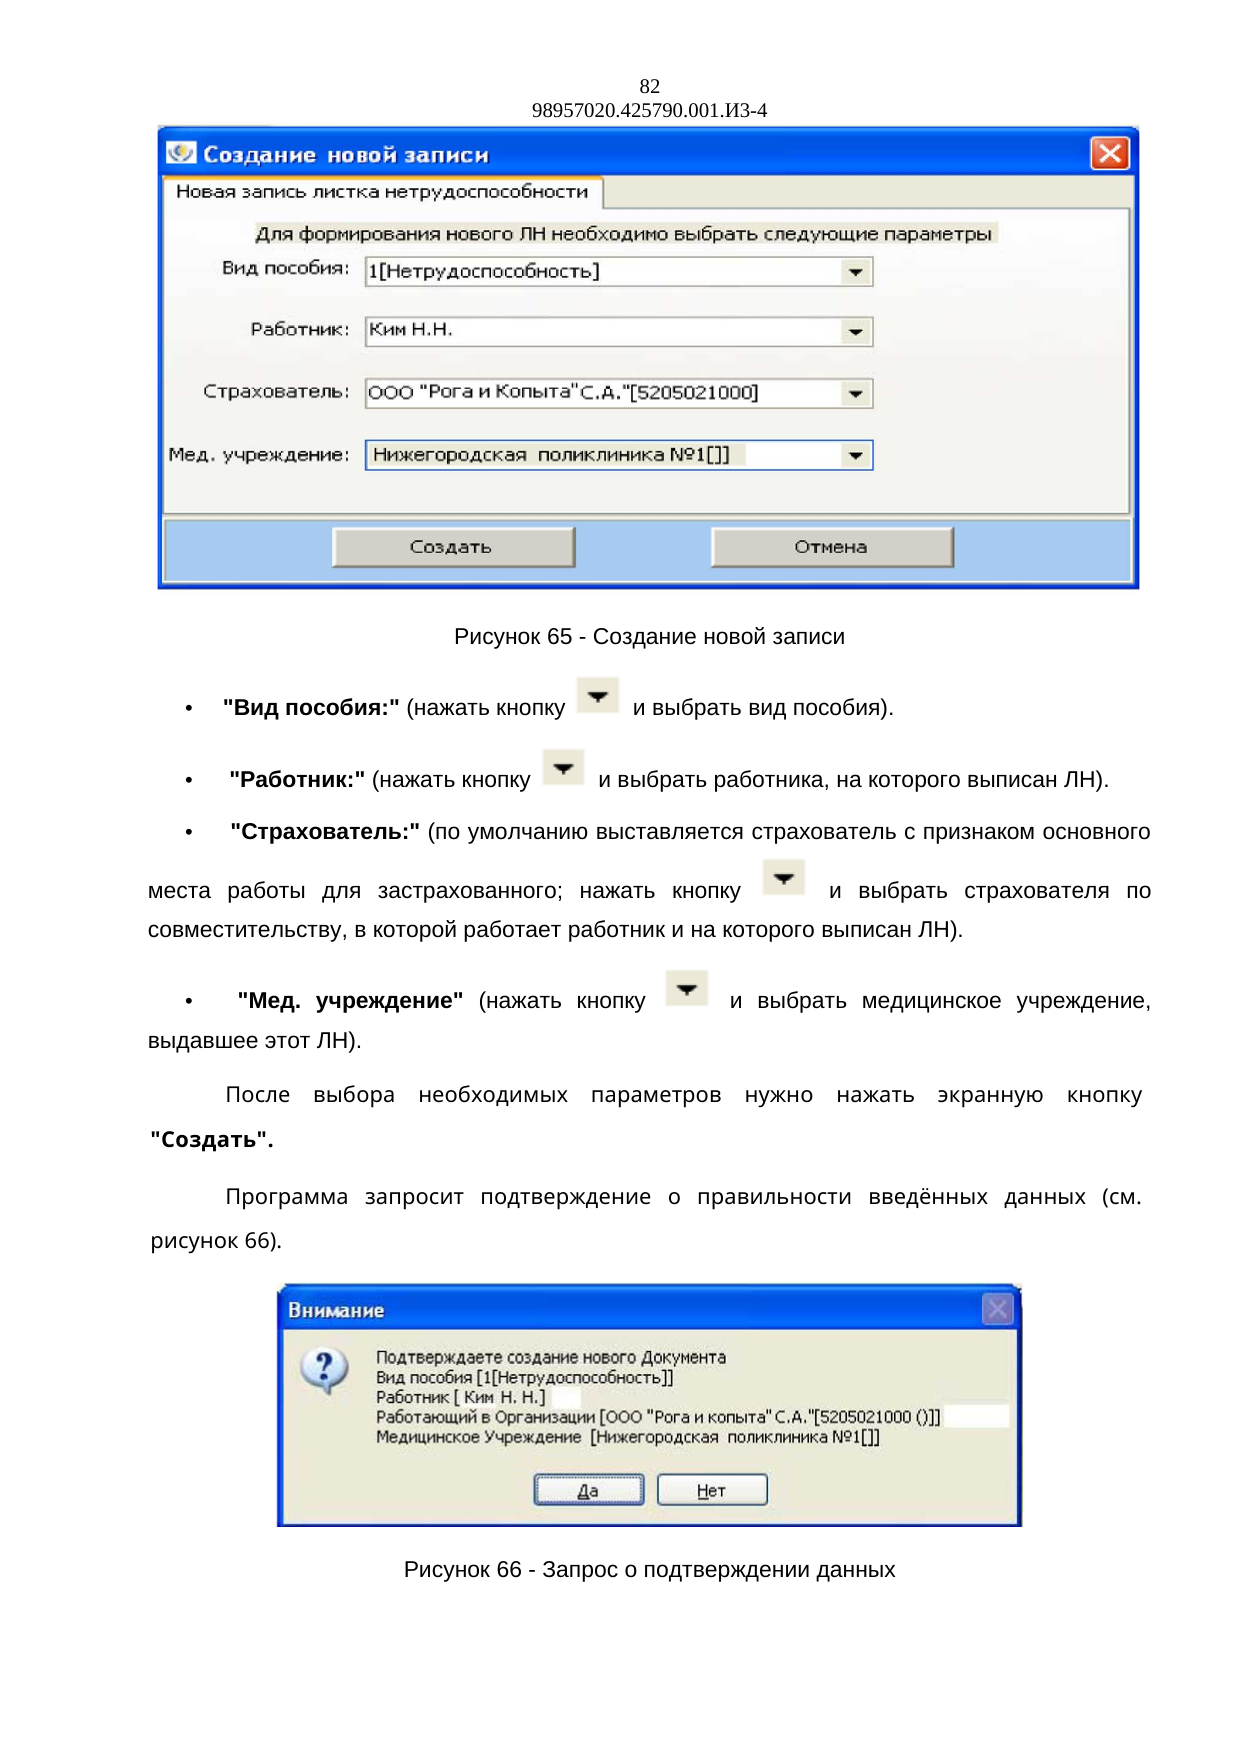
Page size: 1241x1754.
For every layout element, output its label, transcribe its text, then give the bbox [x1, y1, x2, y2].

text "Мед. учреждение" (нажать кнопку и выбрать медицинское учреждение, выдавшее этот ЛН). [148, 968, 1152, 1053]
picture [276, 1282, 1023, 1527]
picture [157, 122, 1140, 596]
text "Страхователь:" (по умолчанию выставляется страхователь с признаком основного места работы для застрахованного; нажать кнопку и выбрать страхователя по совместительству, в которой работает работник и на которого выписан ЛН). [148, 818, 1152, 942]
text Рисунок 65 - Создание новой записи [148, 623, 1152, 649]
text После выбора необходимых параметров нужно нажать экранную кнопку "Создать". [150, 1079, 1143, 1153]
text "Вид пособия:" (нажать кнопку и выбрать вид пособия). [148, 675, 1152, 721]
text Программа запросит подтверждение о правильности введённых данных (см. рисунок 66). [150, 1181, 1143, 1255]
text Рисунок 66 - Запрос о подтверждении данных [148, 1556, 1152, 1582]
text "Работник:" (нажать кнопку и выбрать работника, на которого выписан ЛН). [148, 746, 1152, 792]
